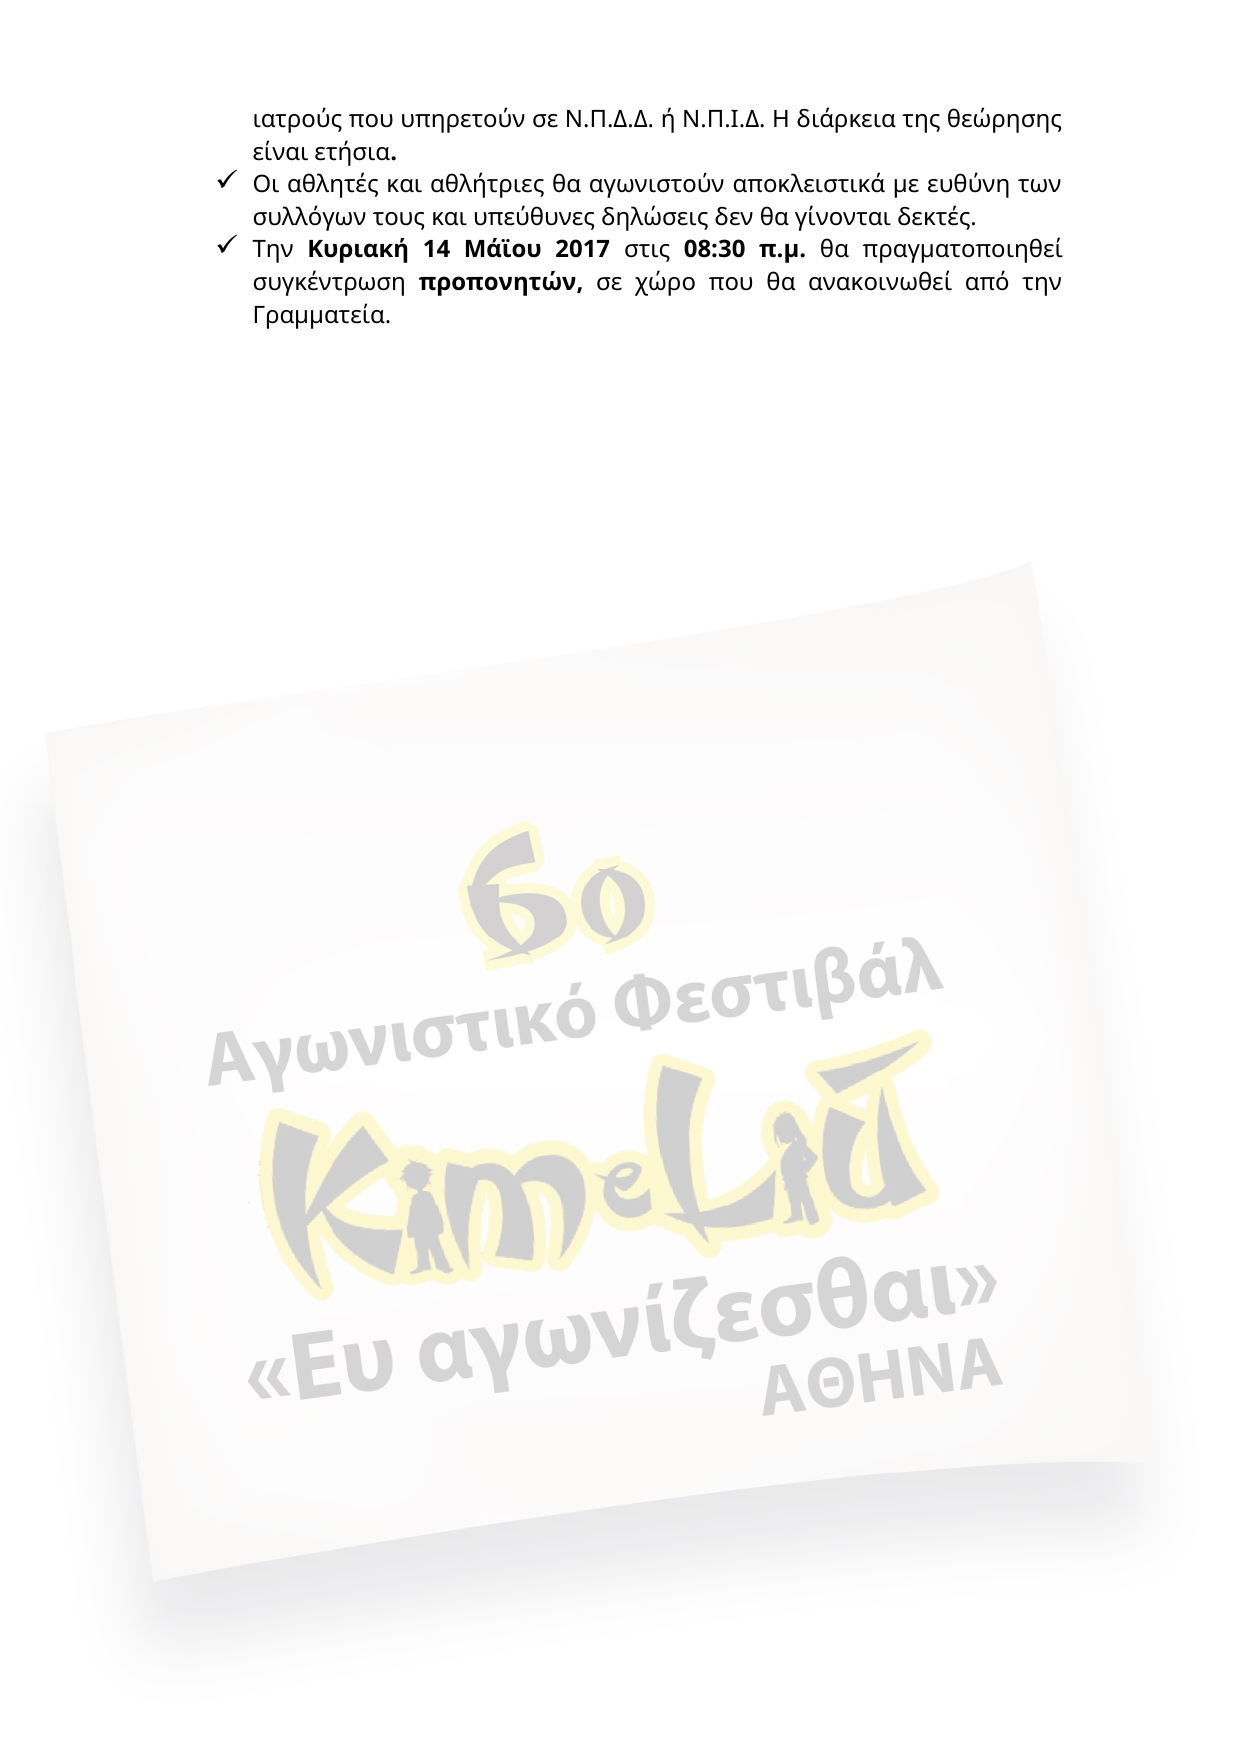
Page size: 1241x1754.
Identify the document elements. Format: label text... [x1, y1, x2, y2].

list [215, 102, 1063, 167]
picture [0, 537, 1236, 1740]
list Οι αθλητές και αθλήτριες θα αγωνιστούν αποκλειστικά με ευθύνη των συλλόγων τους και υπεύθυνες δηλώσεις δεν θα γίνονται δεκτές. [215, 167, 1063, 232]
list Την Κυριακή 14 Μάϊου 2017 στις 08:30 π.μ. θα πραγματοποιηθεί συγκέντρωση προπονητών, σε χώρο που θα ανακοινωθεί από την Γραμματεία. [215, 232, 1063, 330]
